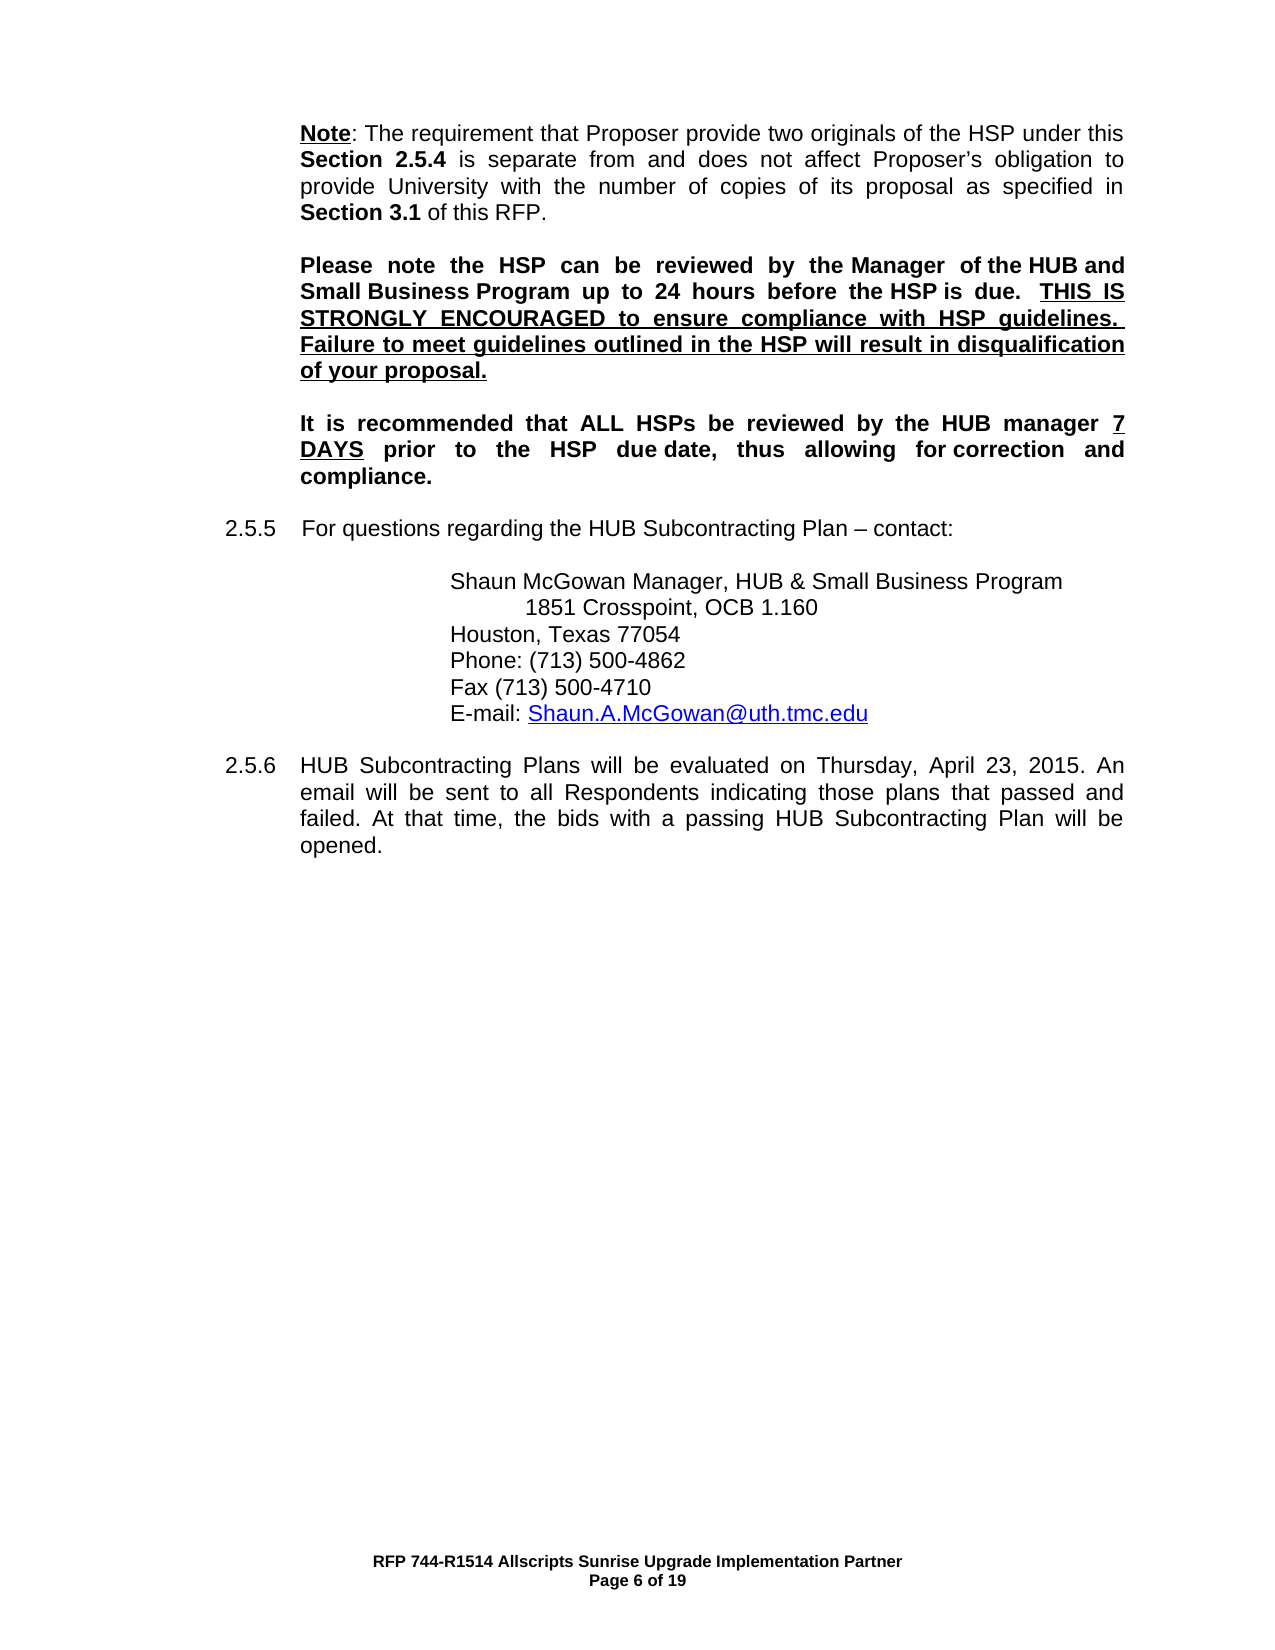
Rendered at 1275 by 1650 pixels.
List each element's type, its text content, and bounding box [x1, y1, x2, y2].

subtitle Shaun McGowan Manager, HUB & Small Business Program 1851 Crosspoint, OCB 1.160 [150, 568, 1125, 621]
text Please note the HSP can be reviewed by the Manager of the HUB and Small Business Program up to 24 hours before the HSP is due. THIS IS STRONGLY ENCOURAGED to ensure compliance with HSP guidelines. Failure to meet guidelines outlined in the HSP will result in disqualification of your proposal. [300, 252, 1125, 327]
text 2.5.6 HUB Subcontracting Plans will be evaluated on Thursday, April 23, 2015. An email will be sent to all Respondents indicating those plans that passed and failed. At that time, the bids with a passing HUB Subcontracting Plan will be opened. [225, 752, 1125, 858]
text E-mail: Shaun.A.McGowan@uth.tmc.edu [150, 700, 1125, 726]
subtitle Houston, Texas 77054 [150, 621, 1125, 647]
text Please note the HSP can be reviewed by the Manager of the HUB and Small Business Program up to 24 hours before the HSP is due. THIS IS STRONGLY ENCOURAGED to ensure compliance with HSP guidelines. Failure to meet guidelines outlined in the HSP will result in disqualification of your proposal. [300, 329, 1125, 354]
text It is recommended that ALL HSPs be reviewed by the HUB manager 7 DAYS prior to the HSP due date, thus allowing for correction and compliance. [300, 410, 1125, 489]
text Note: The requirement that Proposer provide two originals of the under this Section 2.5.4 is separate from and does not affect Proposer’s obligation to provide University with the number of copies of its proposal as specified in Section 3.1 of this RFP. [300, 120, 1125, 225]
text Please note the HSP can be reviewed by the Manager of the HUB and Small Business Program up to 24 hours before the HSP is due. THIS IS STRONGLY ENCOURAGED to ensure compliance with HSP guidelines. Failure to meet guidelines outlined in the HSP will result in disqualification of your proposal. [300, 355, 1125, 383]
subtitle 2.5.5 For questions regarding the HUB Subcontracting Plan – contact: [150, 515, 1125, 542]
subtitle Phone: (713) 500-4862 [150, 647, 1125, 673]
subtitle Fax (713) 500-4710 [150, 673, 1125, 700]
